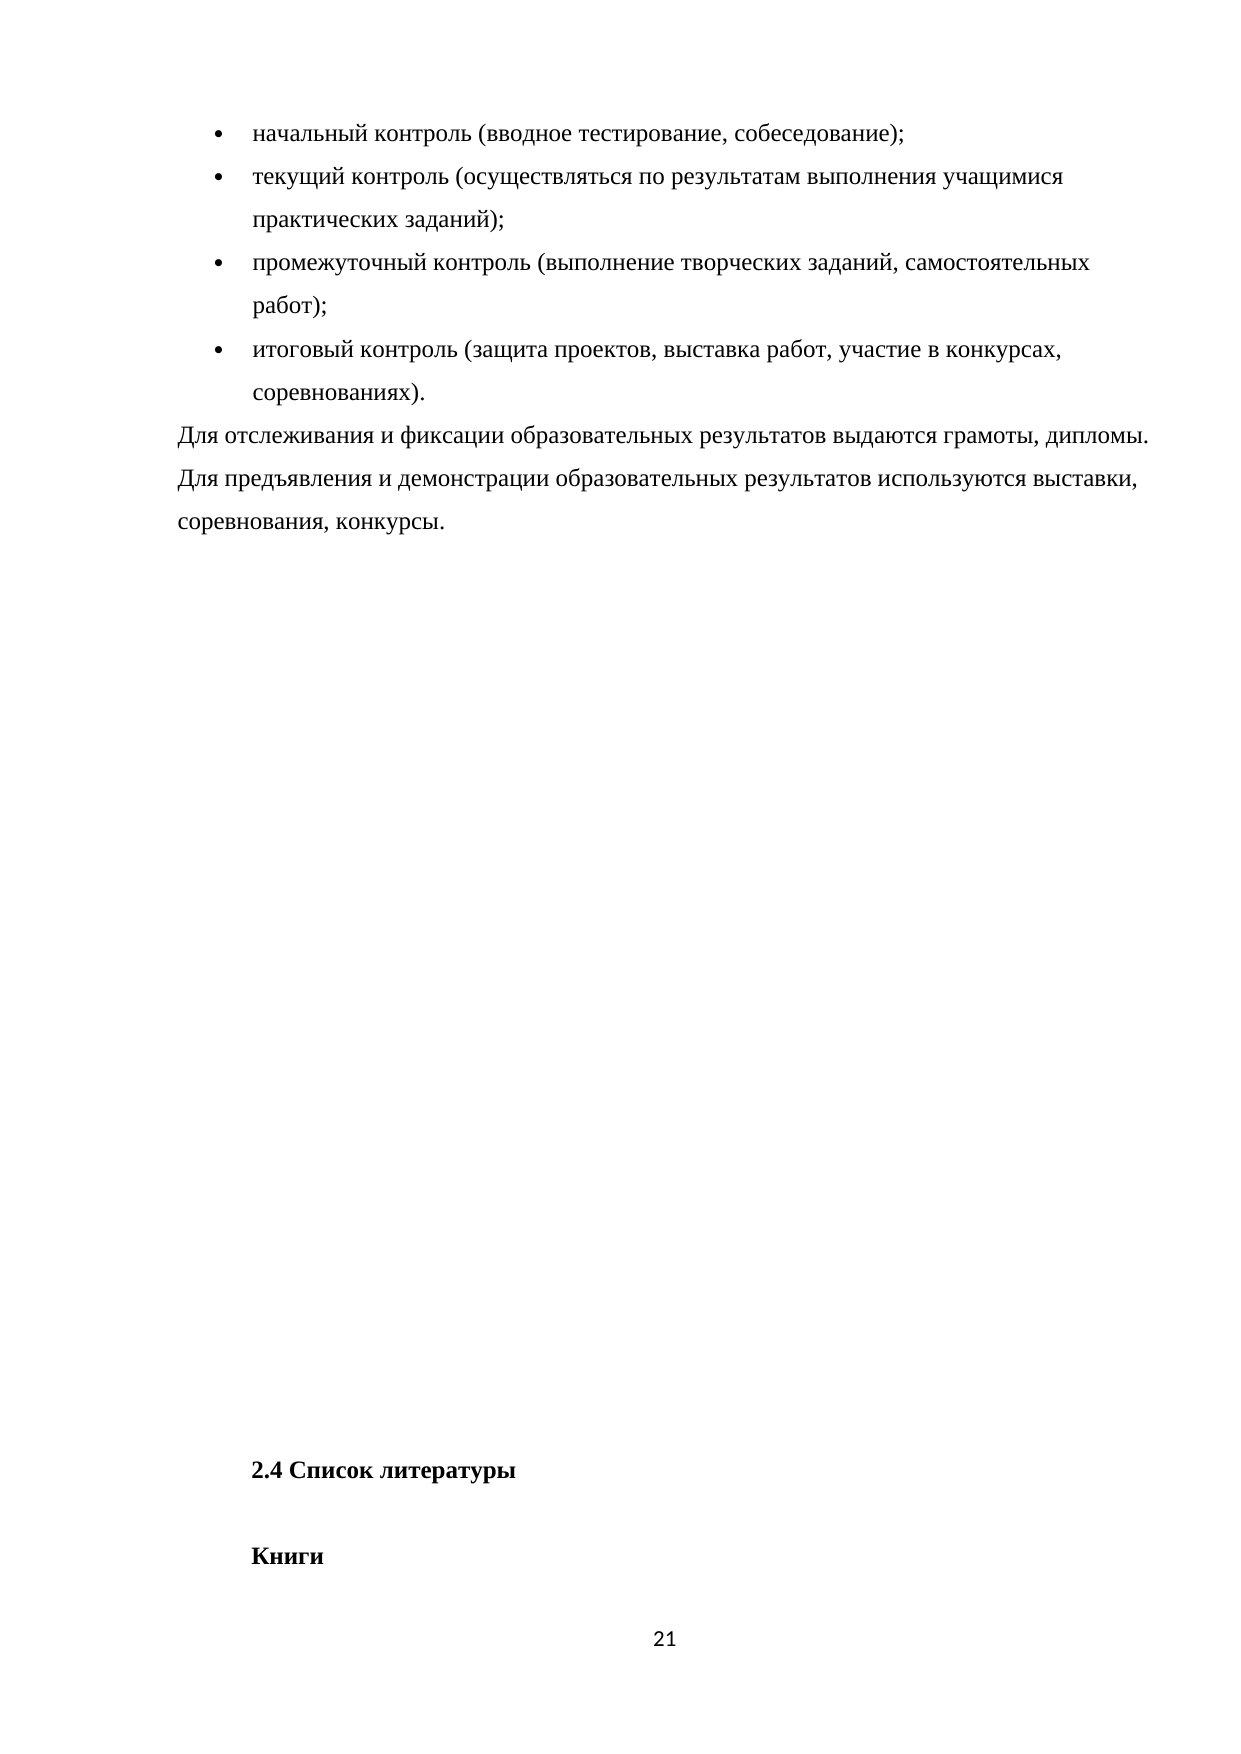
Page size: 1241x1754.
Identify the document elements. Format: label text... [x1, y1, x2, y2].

text Книги [177, 1541, 1152, 1570]
text Для отслеживания и фиксации образовательных результатов выдаются грамоты, дипломы. [177, 420, 1152, 449]
list текущий контроль (осуществляться по результатам выполнения учащимися практических заданий); [215, 161, 1152, 233]
text 2.4 Список литературы [177, 1455, 1152, 1484]
list итоговый контроль (защита проектов, выставка работ, участие в конкурсах, соревнованиях). [215, 334, 1152, 406]
list промежуточный контроль (выполнение творческих заданий, самостоятельных работ); [215, 247, 1152, 319]
list начальный контроль (вводное тестирование, собеседование); [215, 118, 1152, 147]
text Для предъявления и демонстрации образовательных результатов используются выставки, соревнования, конкурсы. [177, 463, 1152, 535]
